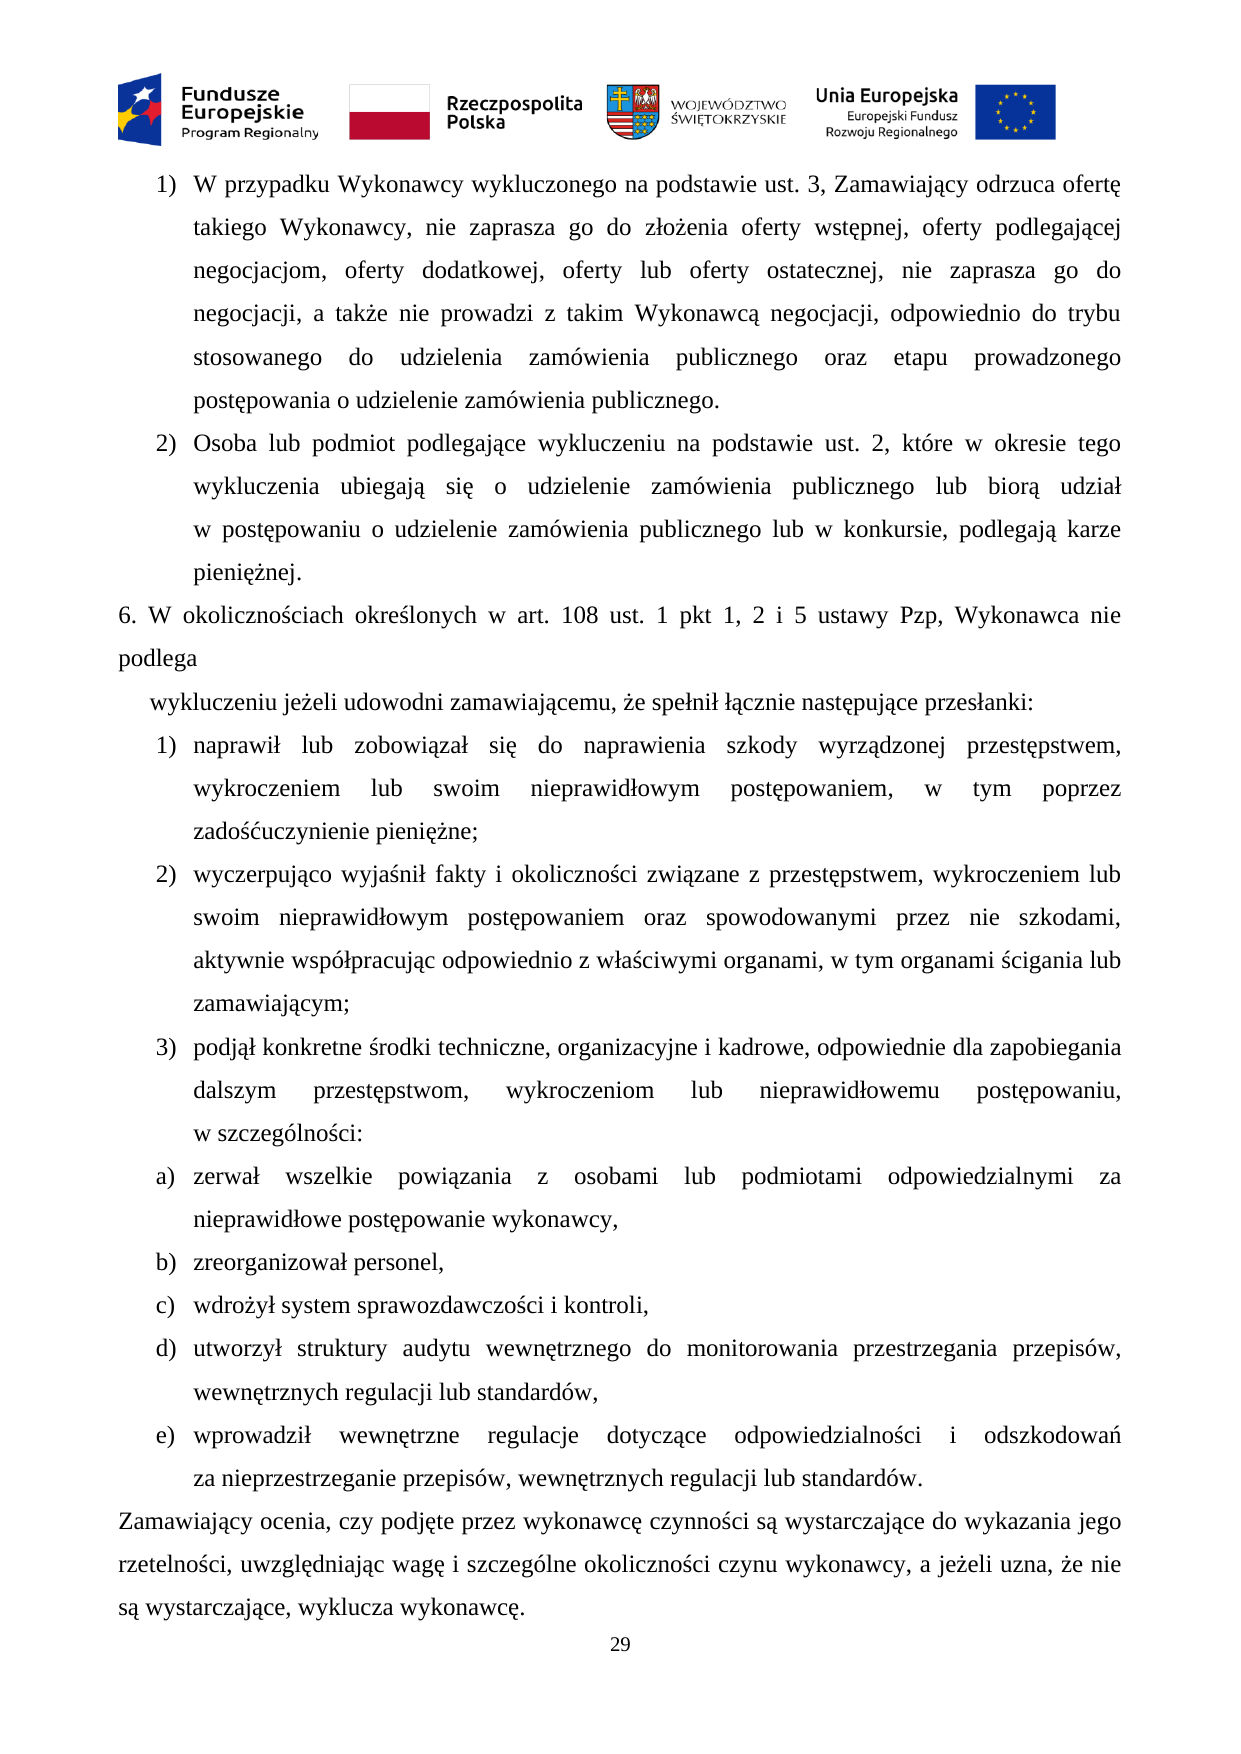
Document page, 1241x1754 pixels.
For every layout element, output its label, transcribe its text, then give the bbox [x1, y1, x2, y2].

picture [606, 73, 786, 146]
text wykluczeniu jeżeli udowodni zamawiającemu, że spełnił łącznie następujące przesłanki: [118, 687, 1122, 715]
list naprawił lub zobowiązał się do naprawienia szkody wyrządzonej przestępstwem, wykroczeniem lub swoim nieprawidłowym postępowaniem, w tym poprzez zadośćuczynienie pieniężne; [156, 730, 1122, 845]
picture [349, 73, 582, 146]
list podjął konkretne środki techniczne, organizacyjne i kadrowe, odpowiednie dla zapobiegania dalszym przestępstwom, wykroczeniom lub nieprawidłowemu postępowaniu, w szczególności: [156, 1032, 1122, 1147]
list wyczerpująco wyjaśnił fakty i okoliczności związane z przestępstwem, wykroczeniem lub swoim nieprawidłowym postępowaniem oraz spowodowanymi przez nie szkodami, aktywnie współpracując odpowiednio z właściwymi organami, w tym organami ścigania lub zamawiającym; [156, 859, 1122, 1017]
text 6. W okolicznościach określonych w art. 108 ust. 1 pkt 1, 2 i 5 ustawy Pzp, Wykonawca nie podlega [118, 600, 1122, 672]
text Zamawiający ocenia, czy podjęte przez wykonawcę czynności są wystarczające do wykazania jego rzetelności, uwzględniając wagę i szczególne okoliczności czynu wykonawcy, a jeżeli uzna, że nie są wystarczające, wyklucza wykonawcę. [118, 1506, 1122, 1621]
list Osoba lub podmiot podlegające wykluczeniu na podstawie ust. 2, które w okresie tego wykluczenia ubiegają się o udzielenie zamówienia publicznego lub biorą udział w postępowaniu o udzielenie zamówienia publicznego lub w konkursie, podlegają karze pieniężnej. [156, 428, 1122, 586]
list zerwał wszelkie powiązania z osobami lub podmiotami odpowiedzialnymi za nieprawidłowe postępowanie wykonawcy, [156, 1161, 1122, 1233]
list wprowadził wewnętrzne regulacje dotyczące odpowiedzialności i odszkodowań za nieprzestrzeganie przepisów, wewnętrznych regulacji lub standardów. [156, 1420, 1122, 1492]
picture [118, 73, 319, 146]
list wdrożył system sprawozdawczości i kontroli, [156, 1290, 1122, 1319]
list utworzył struktury audytu wewnętrznego do monitorowania przestrzegania przepisów, wewnętrznych regulacji lub standardów, [156, 1333, 1122, 1405]
list W przypadku Wykonawcy wykluczonego na podstawie ust. 3, Zamawiający odrzuca ofertę takiego Wykonawcy, nie zaprasza go do złożenia oferty wstępnej, oferty podlegającej negocjacjom, oferty dodatkowej, oferty lub oferty ostatecznej, nie zaprasza go do negocjacji, a także nie prowadzi z takim Wykonawcą negocjacji, odpowiednio do trybu stosowanego do udzielenia zamówienia publicznego oraz etapu prowadzonego postępowania o udzielenie zamówienia publicznego. [156, 169, 1122, 413]
picture [816, 73, 1056, 146]
list zreorganizował personel, [156, 1247, 1122, 1276]
